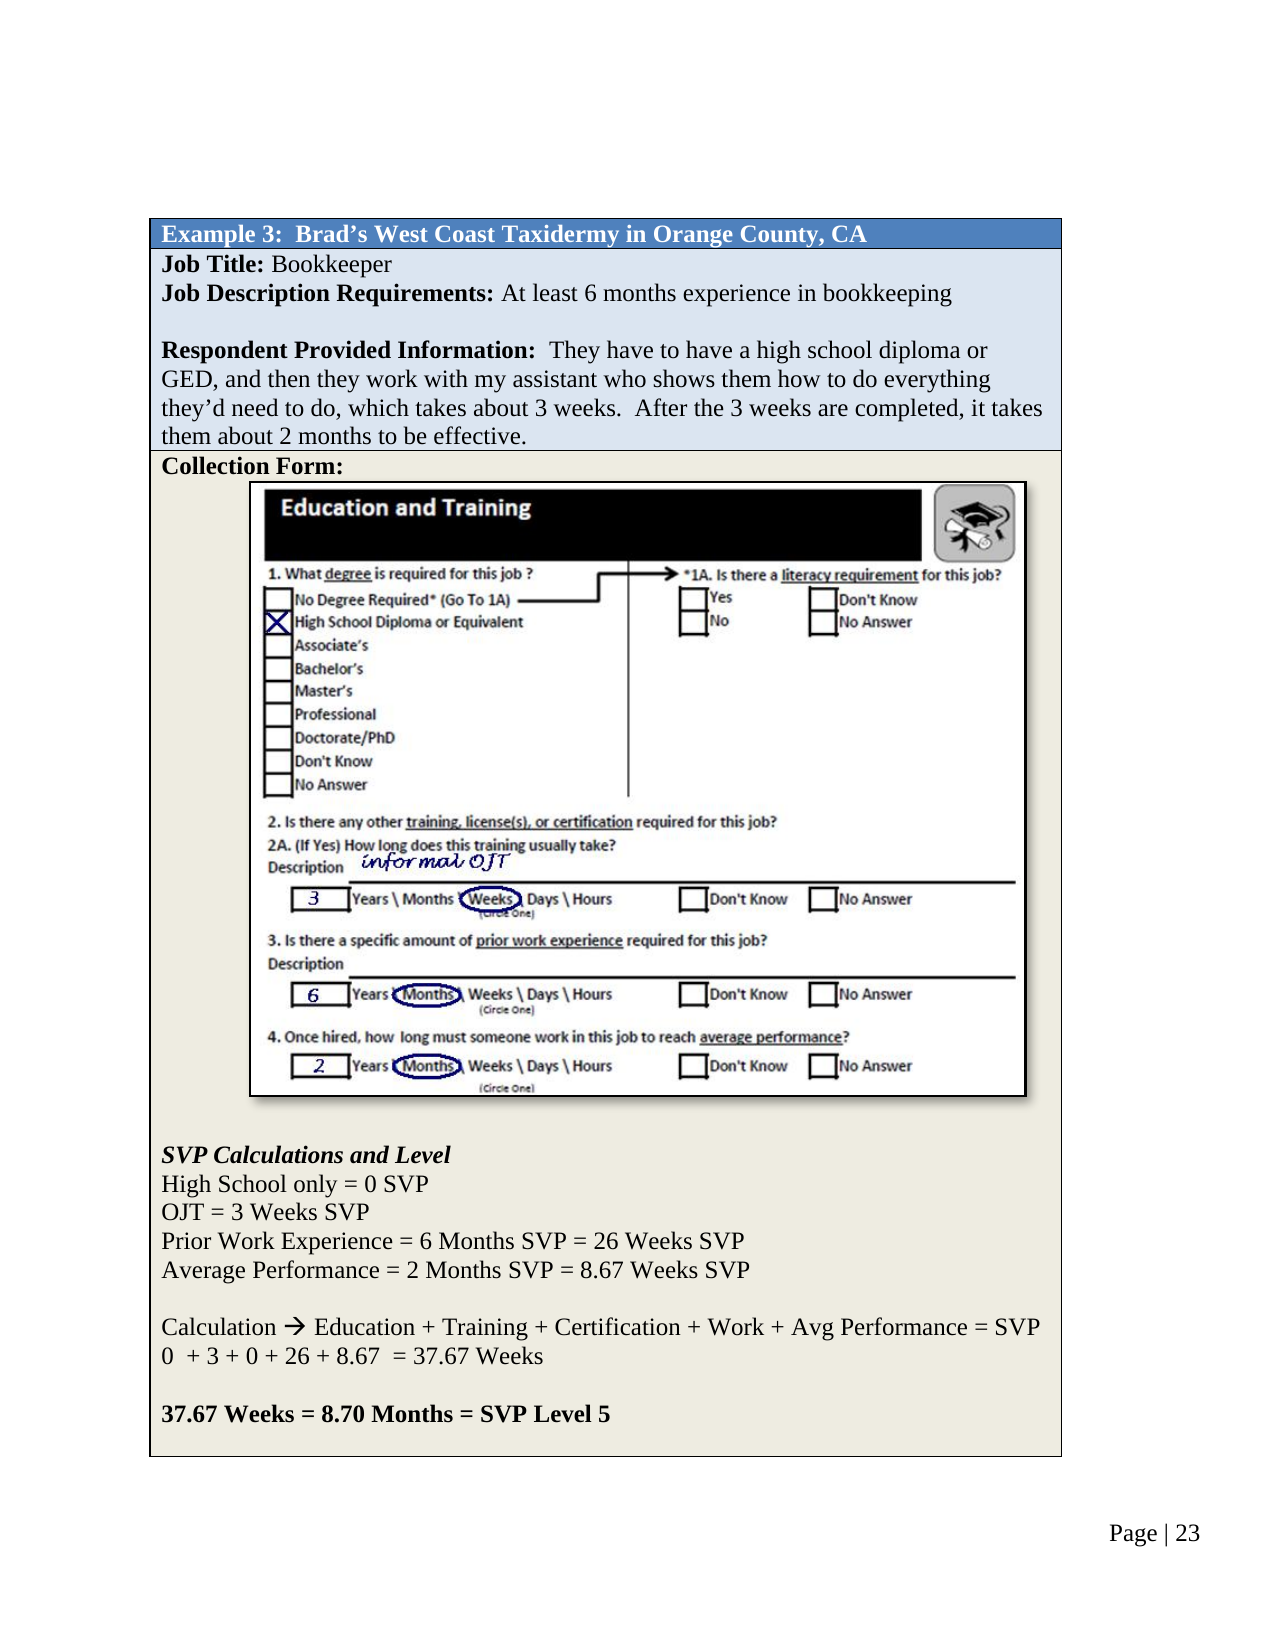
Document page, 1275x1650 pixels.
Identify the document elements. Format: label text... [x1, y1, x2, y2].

table_cell Collection Form: SVP Calculations and Level High School only = 0 SVP OJT = 3 Weeks SVP Prior Work Experience = 6 Months SVP = 26 Weeks SVP Average Performance = 2 Months SVP = 8.67 Weeks SVP Calculation Education + Training + Certification + Work + Avg Performance = SVP 0 + 3 + 0 + 26 + 8.67 = 37.67 Weeks 37.67 Weeks = 8.70 Months = SVP Level 5 [151, 451, 1061, 1456]
picture [251, 483, 1024, 1095]
table_header Example 3: Brad’s West Coast Taxidermy in Orange County, CA [151, 219, 1061, 248]
table_cell Job Title: Bookkeeper Job Description Requirements: At least 6 months experience in bookkeeping Respondent Provided Information: They have to have a high school diploma or GED, and then they work with my assistant who shows them how to do everything they’d need to do, which takes about 3 weeks. After the 3 weeks are completed, it takes them about 2 months to be effective. [151, 249, 1061, 450]
